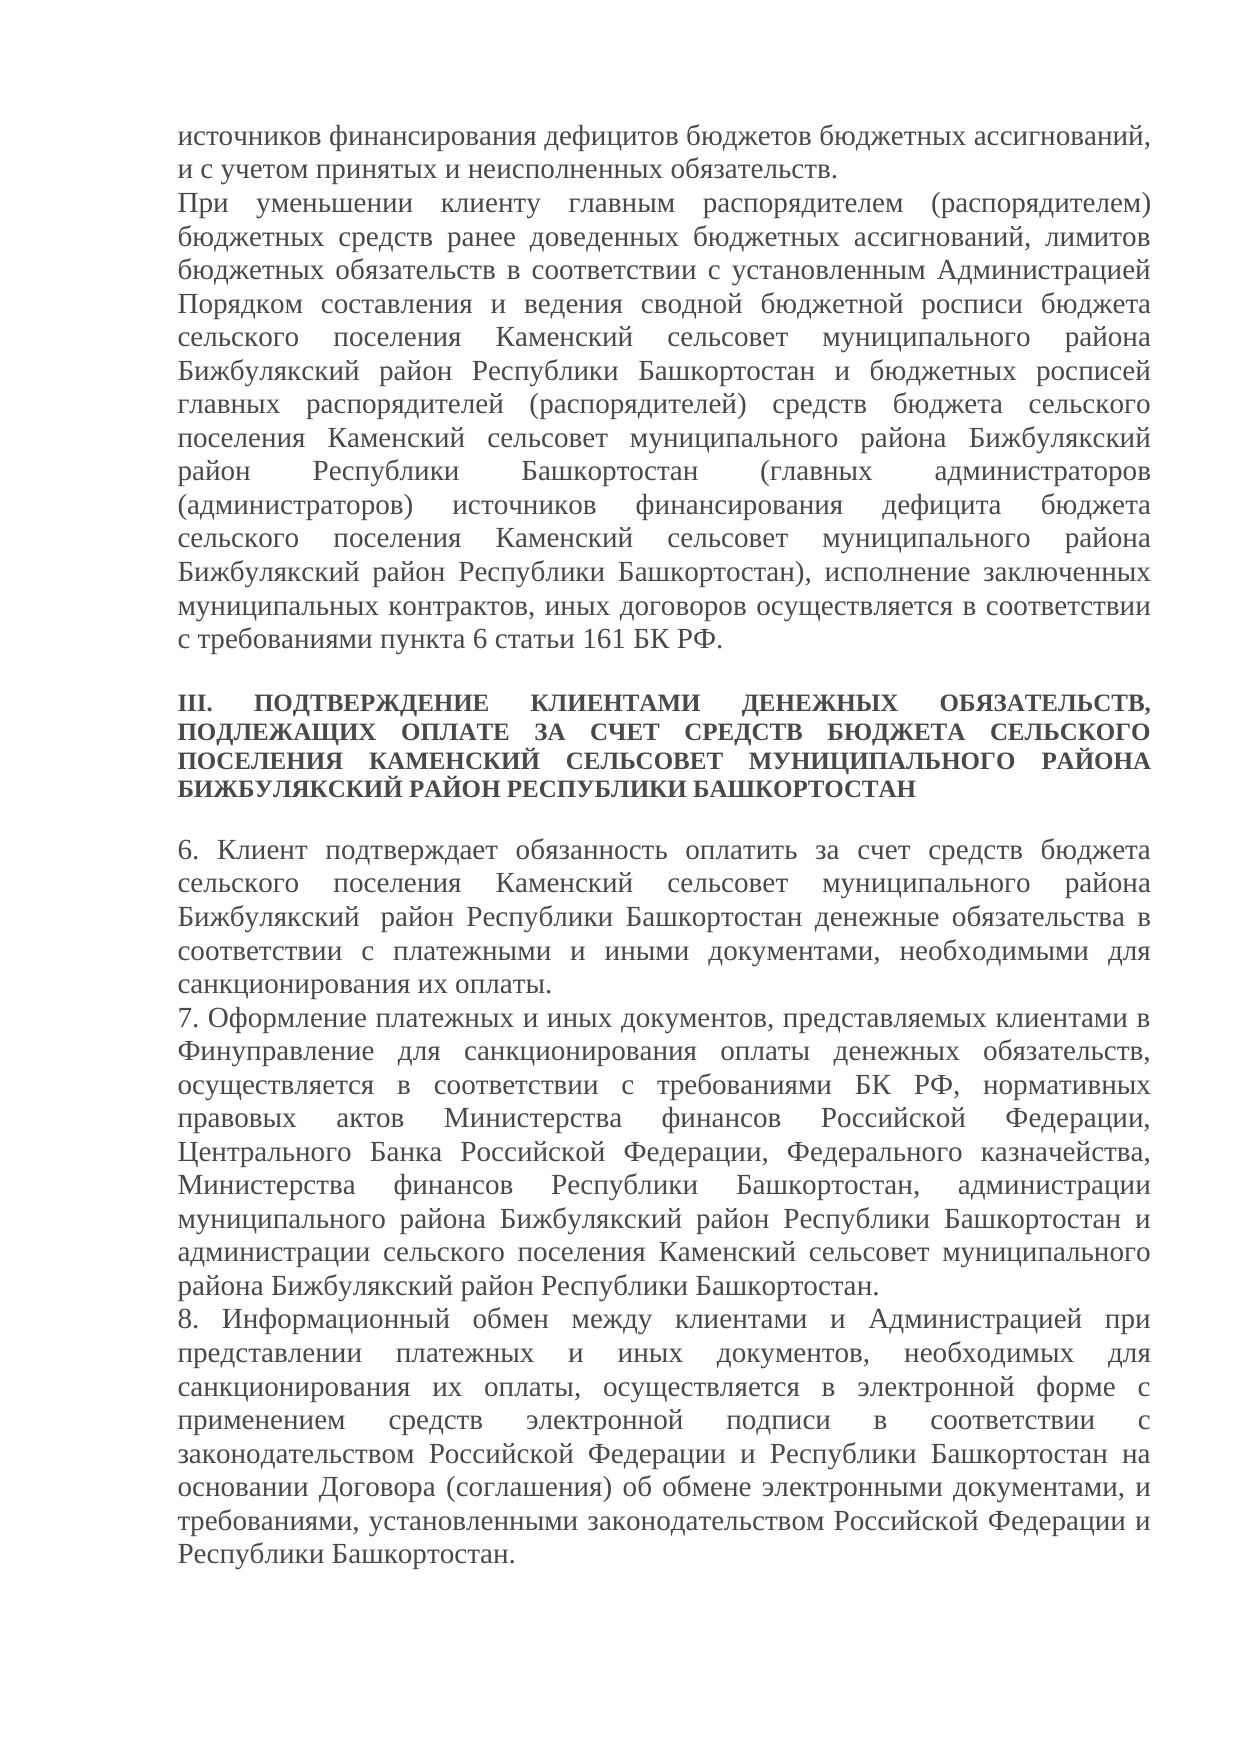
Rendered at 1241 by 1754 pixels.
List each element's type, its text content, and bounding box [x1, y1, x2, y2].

text При уменьшении клиенту главным распорядителем (распорядителем) бюджетных средств ранее доведенных бюджетных ассигнований, лимитов бюджетных обязательств в соответствии с установленным Администрацией Порядком составления и ведения сводной бюджетной росписи бюджета сельского поселения Каменский сельсовет муниципального района Бижбулякский район Республики Башкортостан и бюджетных росписей главных распорядителей (распорядителей) средств бюджета сельского поселения Каменский сельсовет муниципального района Бижбулякский район Республики Башкортостан (главных администраторов (администраторов) источников финансирования дефицита бюджета сельского поселения Каменский сельсовет муниципального района Бижбулякский район Республики Башкортостан), исполнение заключенных муниципальных контрактов, иных договоров осуществляется в соответствии с требованиями пункта 6 статьи 161 БК РФ. [177, 185, 1152, 655]
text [177, 118, 1152, 185]
text 8. Информационный обмен между клиентами и Администрацией при представлении платежных и иных документов, необходимых для санкционирования их оплаты, осуществляется в электронной форме с применением средств электронной подписи в соответствии с законодательством Российской Федерации и Республики Башкортостан на основании Договора (соглашения) об обмене электронными документами, и требованиями, установленными законодательством Российской Федерации и Республики Башкортостан. [177, 1302, 1152, 1570]
text III. ПОДТВЕРЖДЕНИЕ КЛИЕНТАМИ ДЕНЕЖНЫХ ОБЯЗАТЕЛЬСТВ, ПОДЛЕЖАЩИХ ОПЛАТЕ ЗА СЧЕТ СРЕДСТВ БЮДЖЕТА СЕЛЬСКОГО ПОСЕЛЕНИЯ КАМЕНСКИЙ СЕЛЬСОВЕТ МУНИЦИПАЛЬНОГО РАЙОНА БИЖБУЛЯКСКИЙ РАЙОН РЕСПУБЛИКИ БАШКОРТОСТАН [177, 688, 1152, 803]
text 7. Оформление платежных и иных документов, представляемых клиентами в Финуправление для санкционирования оплаты денежных обязательств, осуществляется в соответствии с требованиями БК РФ, нормативных правовых актов Министерства финансов Российской Федерации, Центрального Банка Российской Федерации, Федерального казначейства, Министерства финансов Республики Башкортостан, администрации муниципального района Бижбулякский район Республики Башкортостан и администрации сельского поселения Каменский сельсовет муниципального района Бижбулякский район Республики Башкортостан. [177, 1000, 1152, 1302]
text 6. Клиент подтверждает обязанность оплатить за счет средств бюджета сельского поселения Каменский сельсовет муниципального района Бижбулякский район Республики Башкортостан денежные обязательства в соответствии с платежными и иными документами, необходимыми для санкционирования их оплаты. [177, 832, 1152, 1000]
